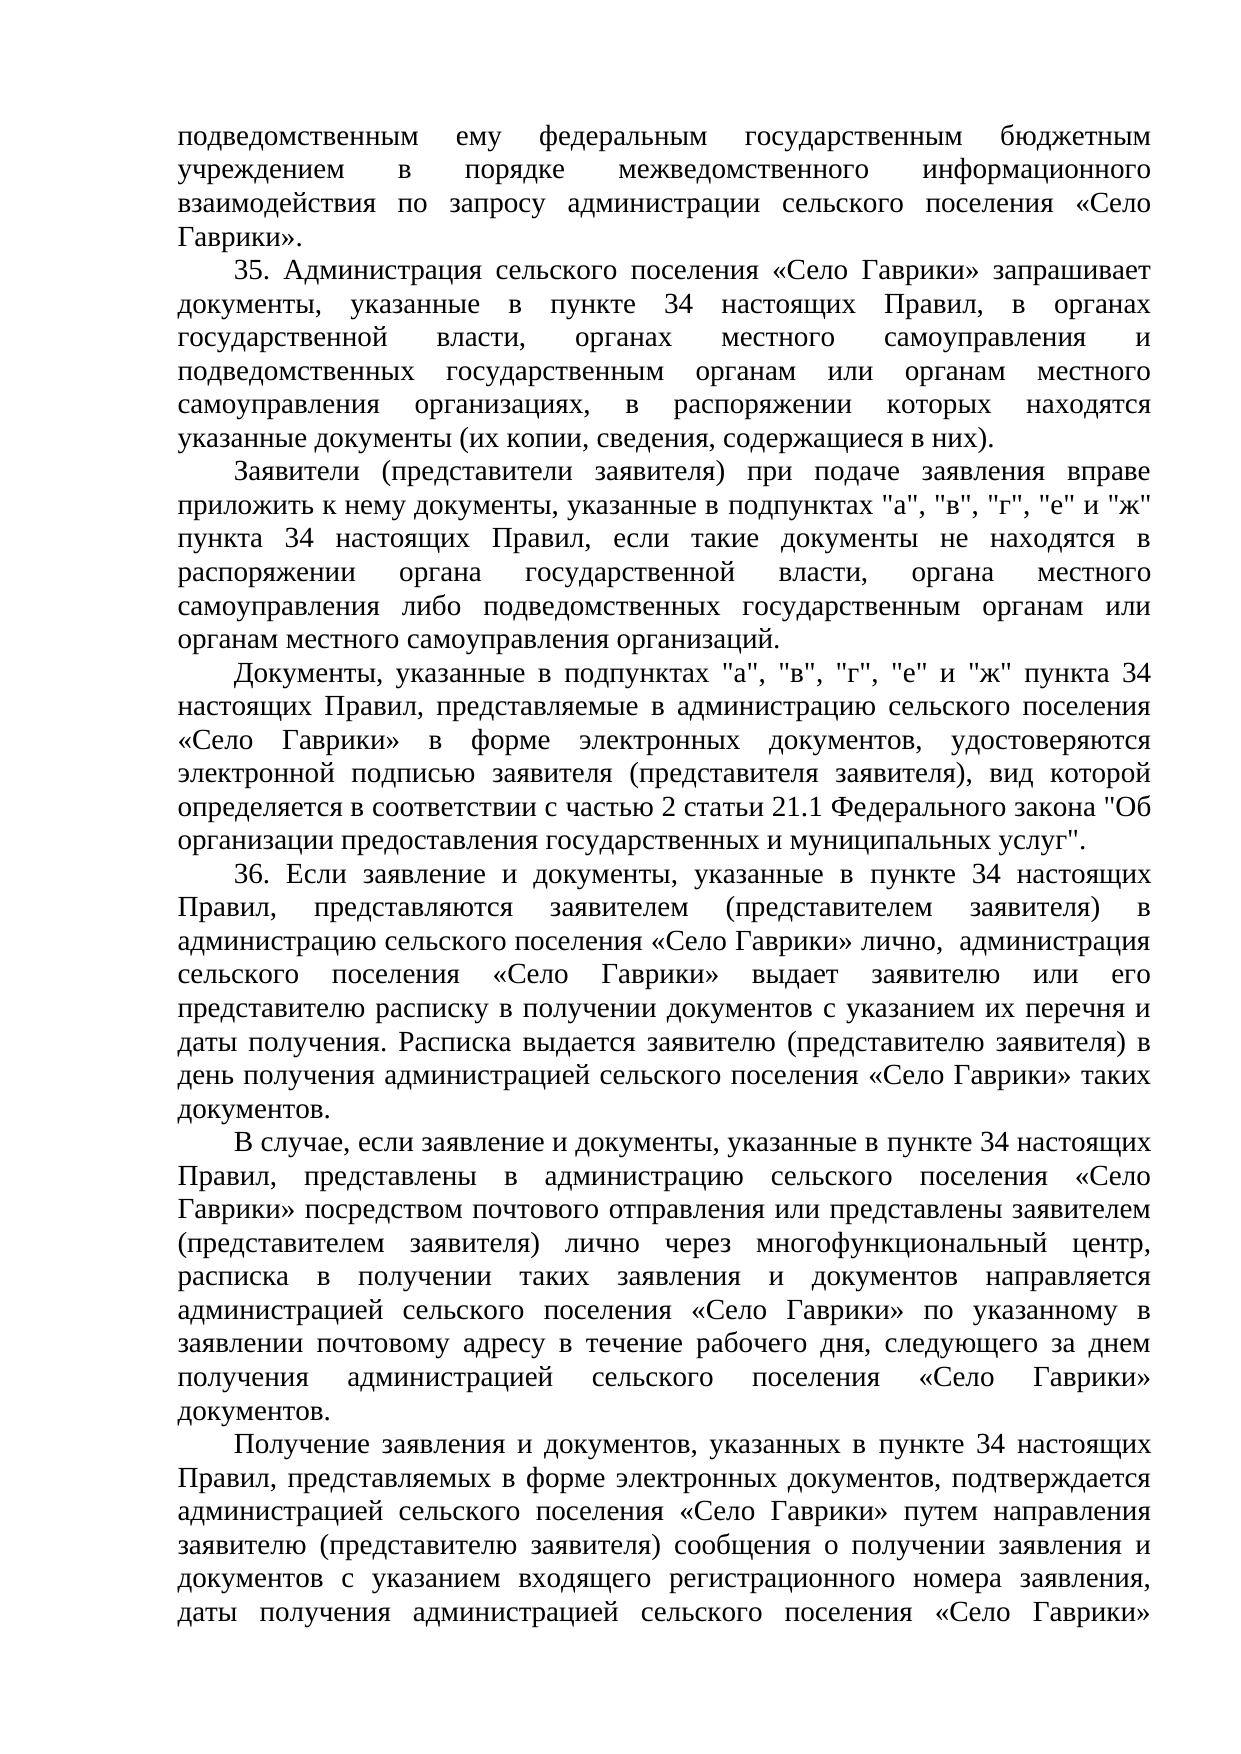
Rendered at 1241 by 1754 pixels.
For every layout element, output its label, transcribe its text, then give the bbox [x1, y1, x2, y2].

text Документы, указанные в подпунктах "а", "в", "г", "е" и "ж" пункта 34 настоящих Правил, представляемые в администрацию сельского поселения «Село Гаврики» в форме электронных документов, удостоверяются электронной подписью заявителя (представителя заявителя), вид которой определяется в соответствии с частью 2 статьи 21.1 Федерального закона "Об организации предоставления государственных и муниципальных услуг". [177, 655, 1152, 856]
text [177, 118, 1152, 252]
text 35. Администрация сельского поселения «Село Гаврики» запрашивает документы, указанные в пункте 34 настоящих Правил, в органах государственной власти, органах местного самоуправления и подведомственных государственным органам или органам местного самоуправления организациях, в распоряжении которых находятся указанные документы (их копии, сведения, содержащиеся в них). [177, 252, 1152, 453]
text 36. Если заявление и документы, указанные в пункте 34 настоящих Правил, представляются заявителем (представителем заявителя) в администрацию сельского поселения «Село Гаврики» лично, администрация сельского поселения «Село Гаврики» выдает заявителю или его представителю расписку в получении документов с указанием их перечня и даты получения. Расписка выдается заявителю (представителю заявителя) в день получения администрацией сельского поселения «Село Гаврики» таких документов. [177, 856, 1152, 1124]
text В случае, если заявление и документы, указанные в пункте 34 настоящих Правил, представлены в администрацию сельского поселения «Село Гаврики» посредством почтового отправления или представлены заявителем (представителем заявителя) лично через многофункциональный центр, расписка в получении таких заявления и документов направляется администрацией сельского поселения «Село Гаврики» по указанному в заявлении почтовому адресу в течение рабочего дня, следующего за днем получения администрацией сельского поселения «Село Гаврики» документов. [177, 1124, 1152, 1426]
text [177, 1426, 1152, 1627]
text Заявители (представители заявителя) при подаче заявления вправе приложить к нему документы, указанные в подпунктах "а", "в", "г", "е" и "ж" пункта 34 настоящих Правил, если такие документы не находятся в распоряжении органа государственной власти, органа местного самоуправления либо подведомственных государственным органам или органам местного самоуправления организаций. [177, 453, 1152, 655]
